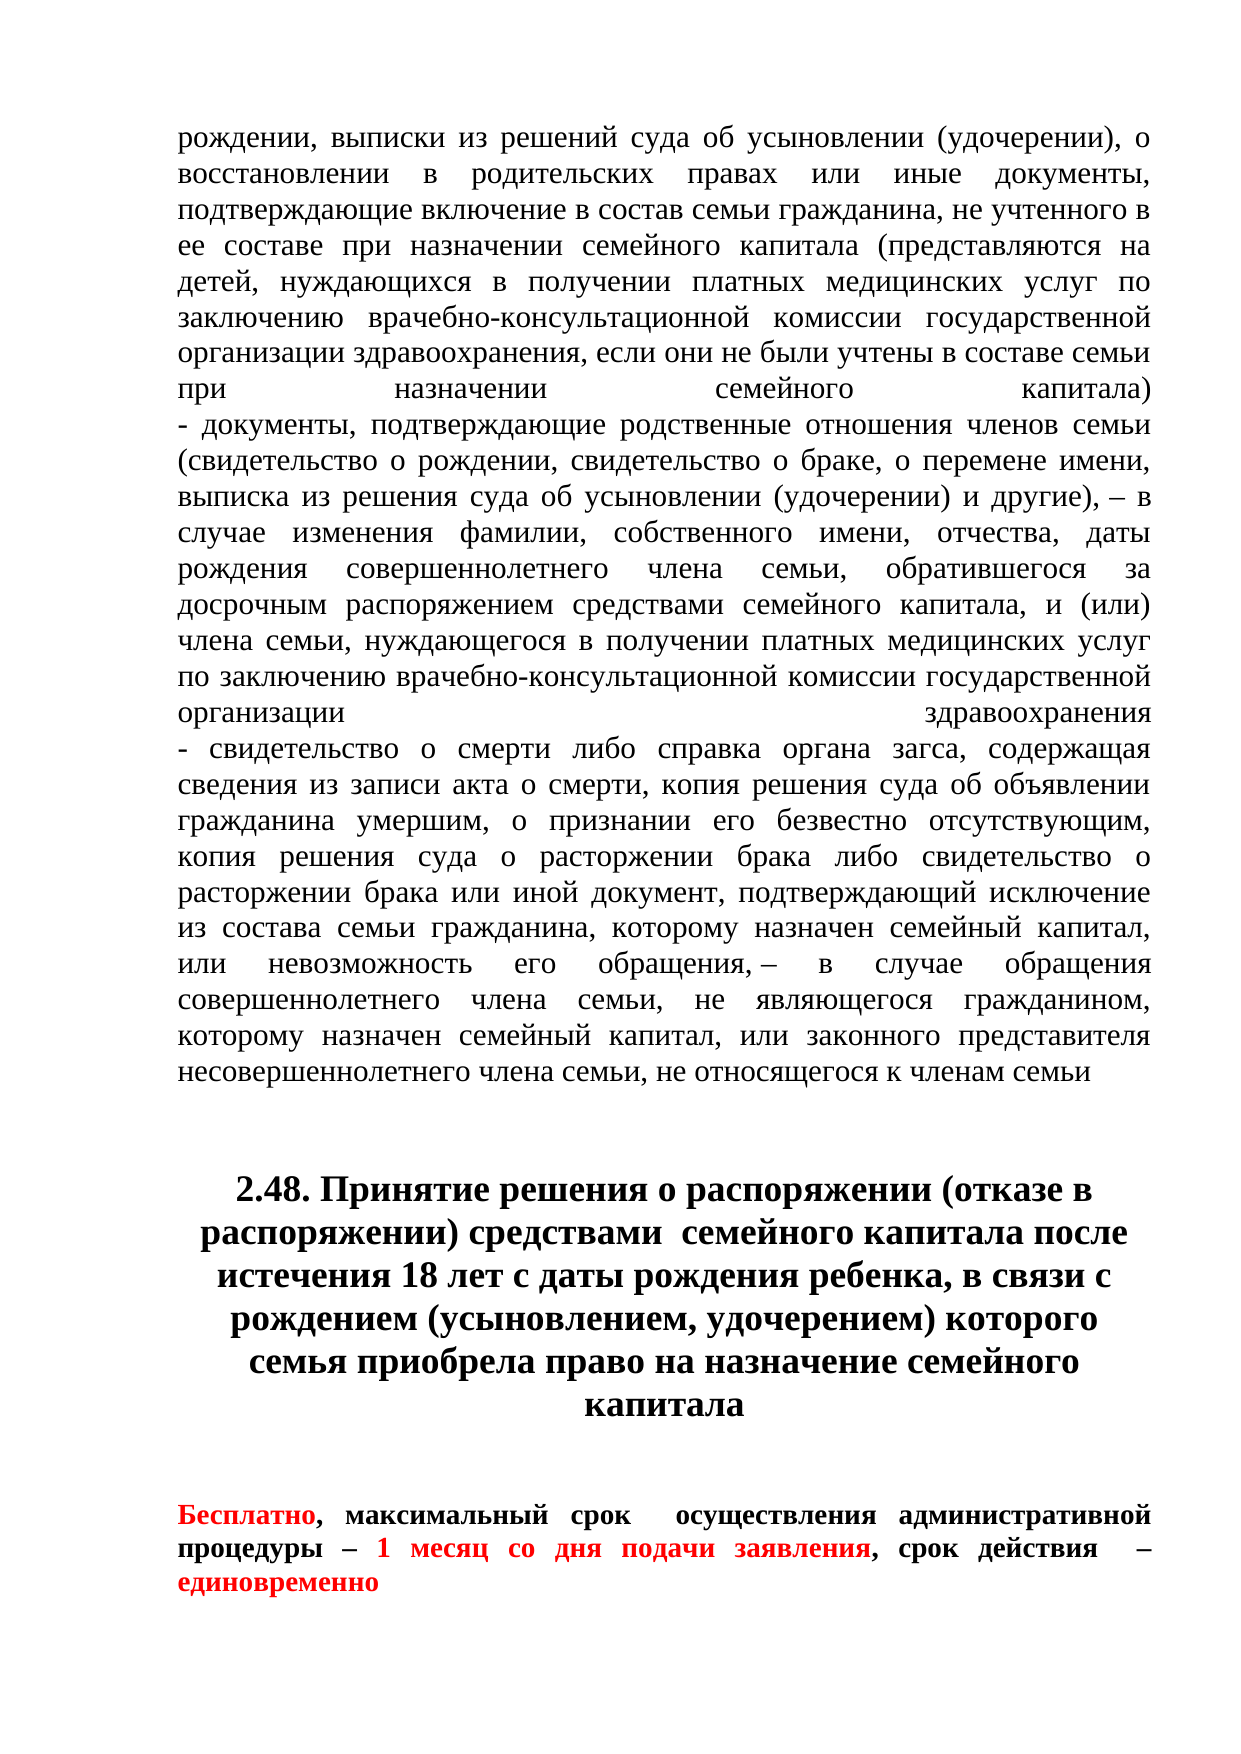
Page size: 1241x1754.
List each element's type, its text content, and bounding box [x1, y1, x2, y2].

text Бесплатно, максимальный срок осуществления административной процедуры – 1 месяц со дня подачи заявления, срок действия – единовременно [177, 1497, 1152, 1598]
text 2.48. Принятие решения о распоряжении (отказе в распоряжении) средствами семейного капитала после истечения 18 лет с даты рождения ребенка, в связи с рождением (усыновлением, удочерением) которого семья приобрела право на назначение семейного капитала [177, 1166, 1152, 1425]
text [177, 118, 1152, 1088]
